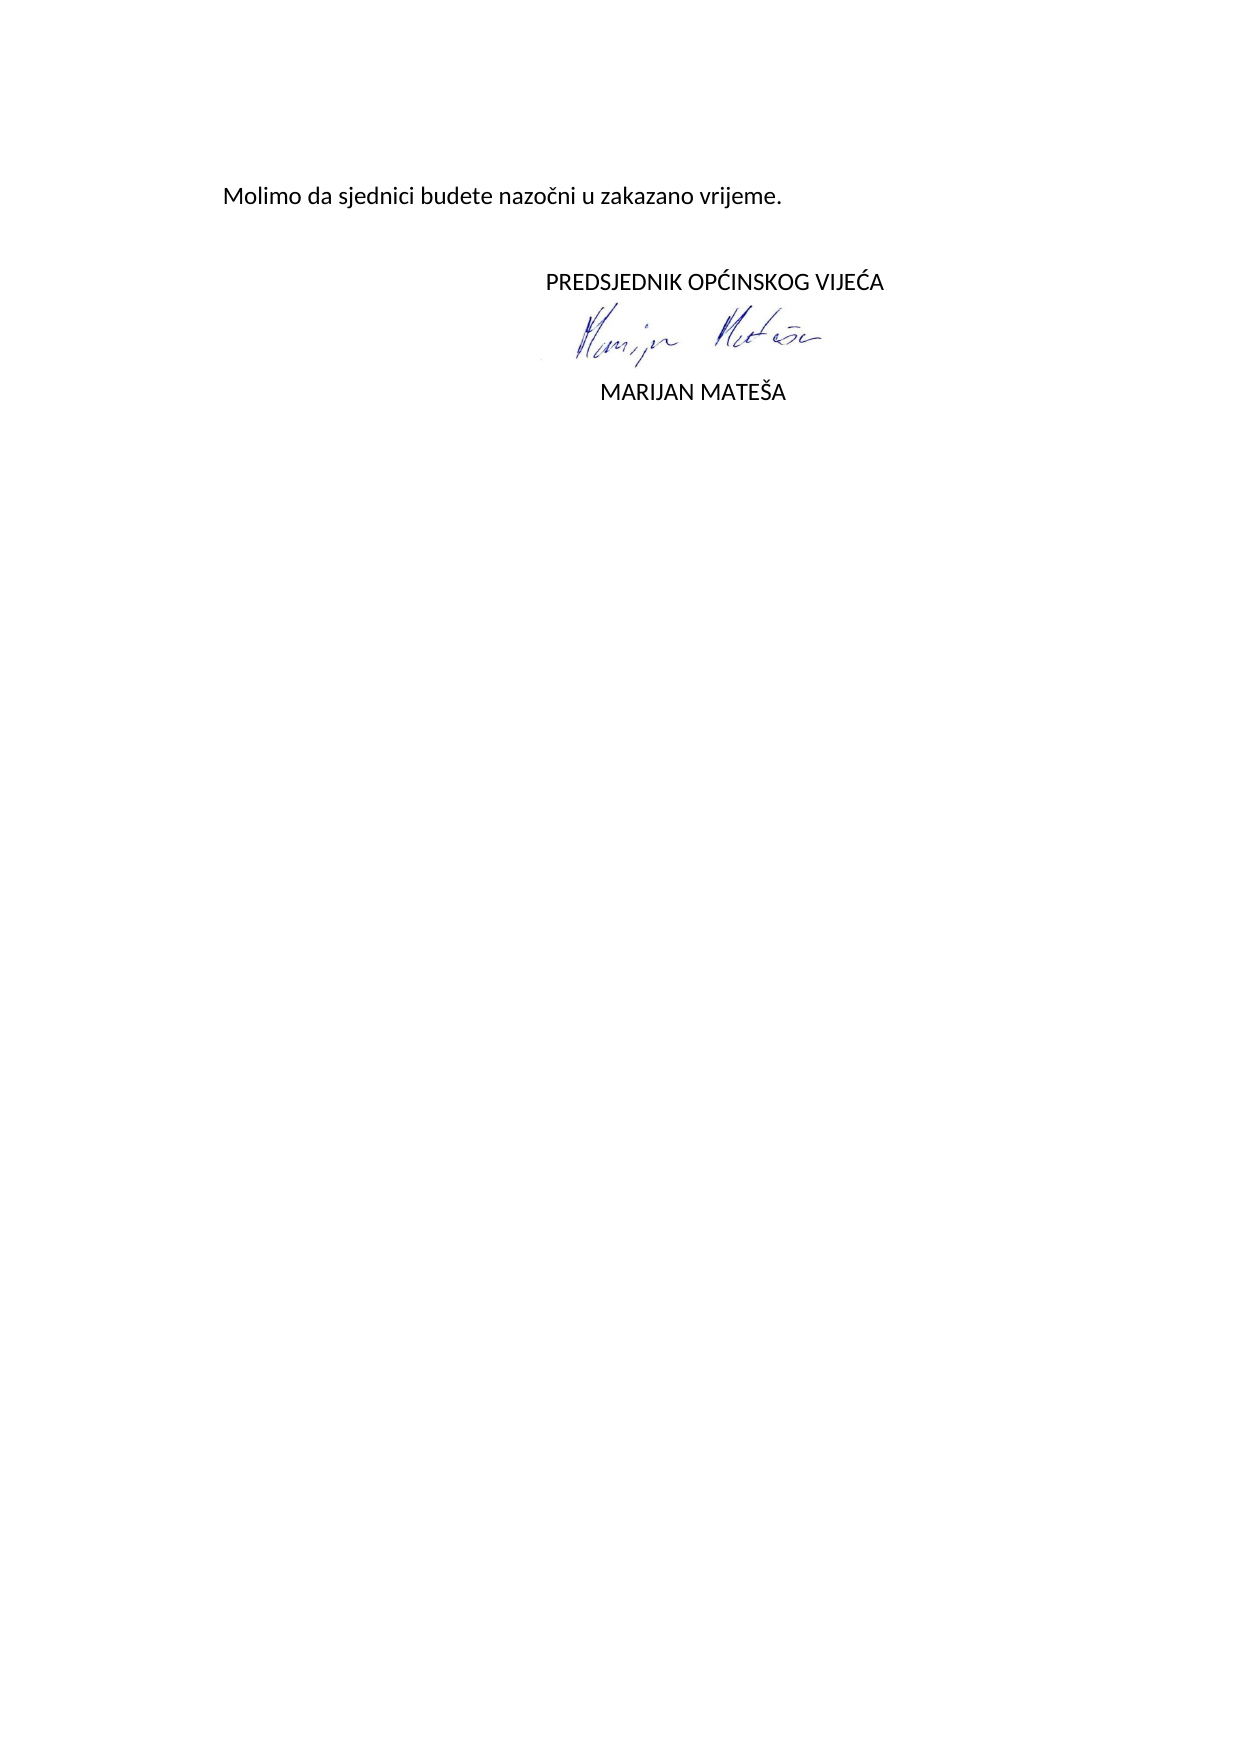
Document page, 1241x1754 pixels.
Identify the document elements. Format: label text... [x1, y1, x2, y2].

picture [540, 296, 870, 376]
text MARIJAN MATEŠA [148, 376, 1053, 406]
text PREDSJEDNIK OPĆINSKOG VIJEĆA [223, 266, 1053, 296]
text Molimo da sjednici budete nazočni u zakazano vrijeme. [223, 181, 1053, 211]
